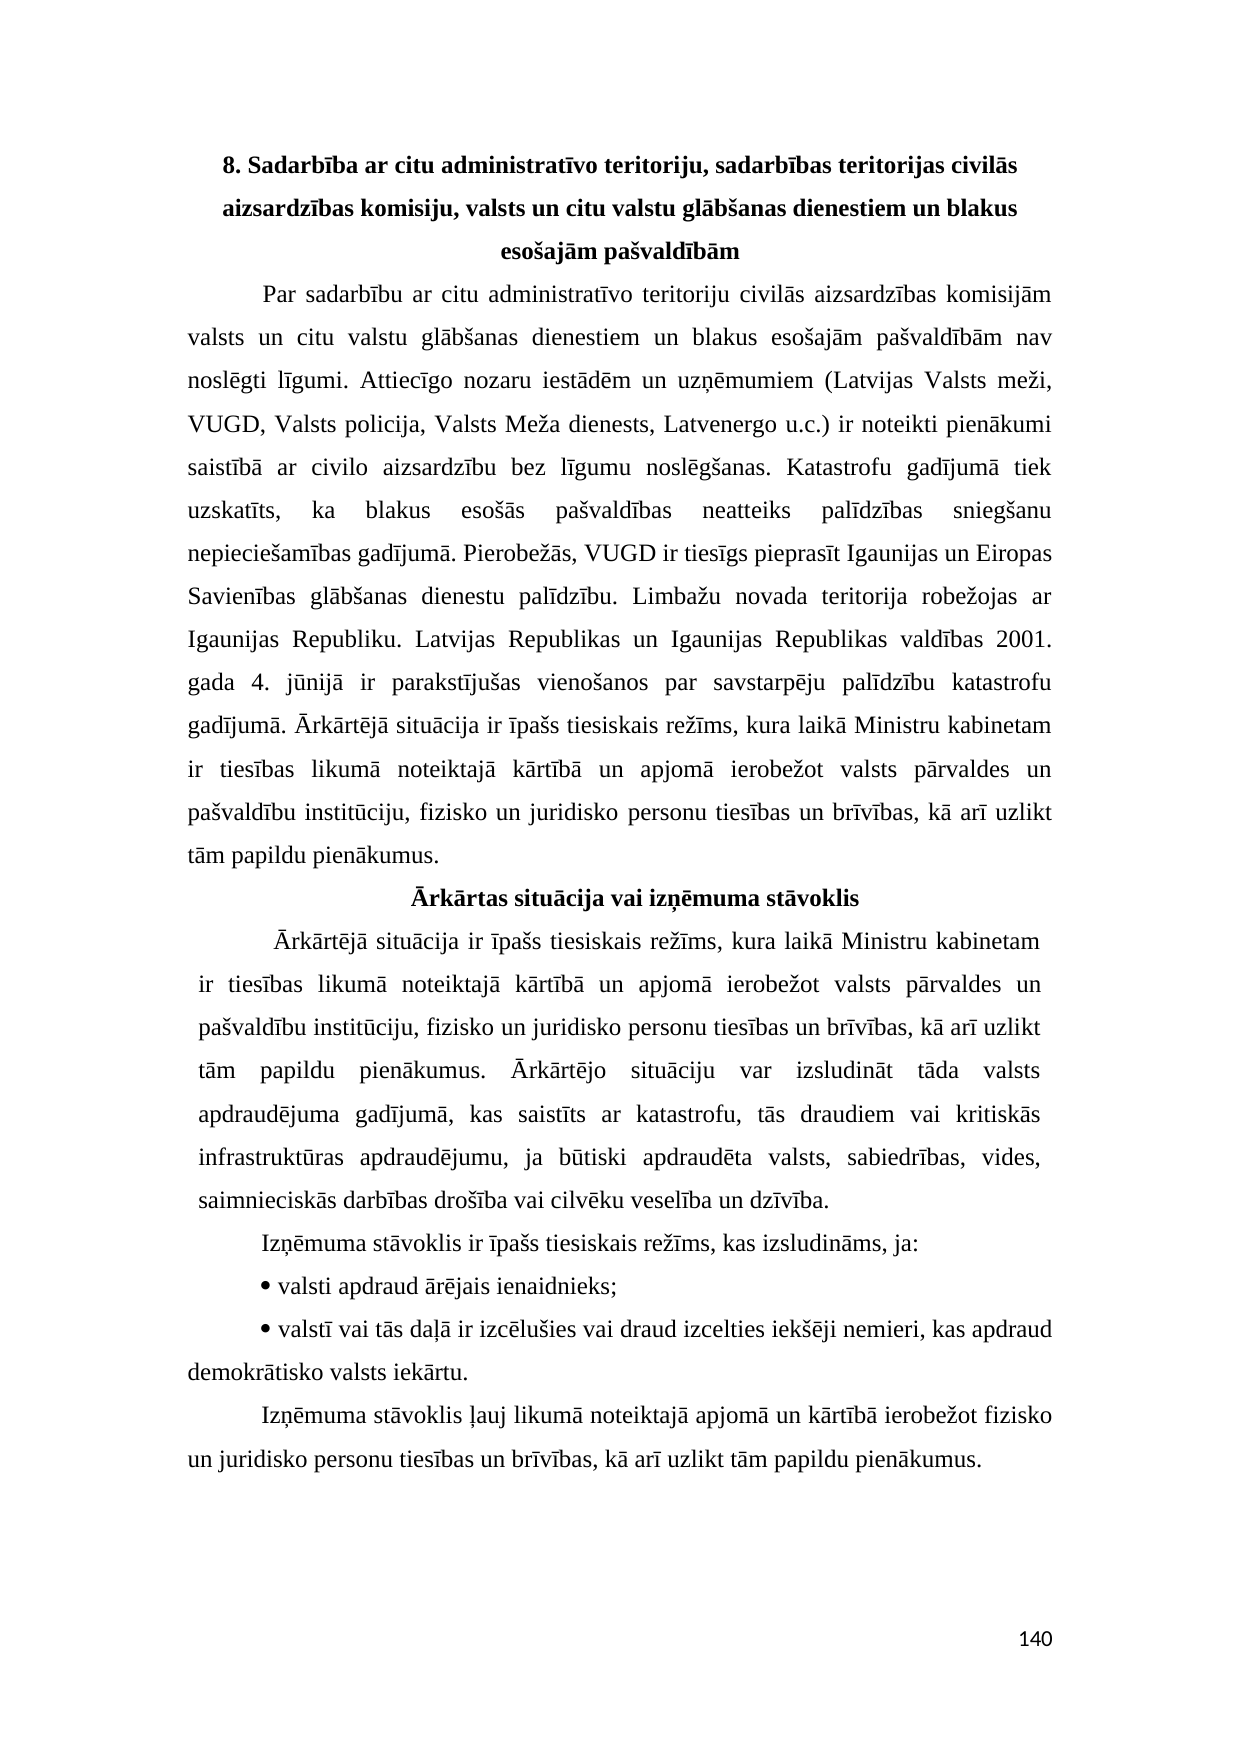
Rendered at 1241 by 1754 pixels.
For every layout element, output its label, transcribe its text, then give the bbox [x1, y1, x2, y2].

text valsti apdraud ārējais ienaidnieks; [187, 1271, 1053, 1300]
text valstī vai tās daļā ir izcēlušies vai draud izcelties iekšēji nemieri, kas apdraud demokrātisko valsts iekārtu. [187, 1314, 1053, 1386]
text 8. Sadarbība ar citu administratīvo teritoriju, sadarbības teritorijas civilās aizsardzības komisiju, valsts un citu valstu glābšanas dienestiem un blakus esošajām pašvaldībām [187, 150, 1053, 265]
text Par sadarbību ar citu administratīvo teritoriju civilās aizsardzības komisijām valsts un citu valstu glābšanas dienestiem un blakus esošajām pašvaldībām nav noslēgti līgumi. Attiecīgo nozaru iestādēm un uzņēmumiem (Latvijas Valsts meži, VUGD, Valsts policija, Valsts Meža dienests, Latvenergo u.c.) ir noteikti pienākumi saistībā ar civilo aizsardzību bez līgumu noslēgšanas. Katastrofu gadījumā tiek uzskatīts, ka blakus esošās pašvaldības neatteiks palīdzības sniegšanu nepieciešamības gadījumā. Pierobežās, VUGD ir tiesīgs pieprasīt Igaunijas un Eiropas Savienības glābšanas dienestu palīdzību. Limbažu novada teritorija robežojas ar Igaunijas Republiku. Latvijas Republikas un Igaunijas Republikas valdības 2001. gada 4. jūnijā ir parakstījušas vienošanos par savstarpēju palīdzību katastrofu gadījumā. Ārkārtējā situācija ir īpašs tiesiskais režīms, kura laikā Ministru kabinetam ir tiesības likumā noteiktajā kārtībā un apjomā ierobežot valsts pārvaldes un pašvaldību institūciju, fizisko un juridisko personu tiesības un brīvības, kā arī uzlikt tām papildu pienākumus. [187, 279, 1053, 869]
text Izņēmuma stāvoklis ir īpašs tiesiskais režīms, kas izsludināms, ja: [187, 1228, 1041, 1257]
text Ārkārtējā situācija ir īpašs tiesiskais režīms, kura laikā Ministru kabinetam ir tiesības likumā noteiktajā kārtībā un apjomā ierobežot valsts pārvaldes un pašvaldību institūciju, fizisko un juridisko personu tiesības un brīvības, kā arī uzlikt tām papildu pienākumus. Ārkārtējo situāciju var izsludināt tāda valsts apdraudējuma gadījumā, kas saistīts ar katastrofu, tās draudiem vai kritiskās infrastruktūras apdraudējumu, ja būtiski apdraudēta valsts, sabiedrības, vides, saimnieciskās darbības drošība vai cilvēku veselība un dzīvība. [198, 926, 1041, 1214]
subtitle Ārkārtas situācija vai izņēmuma stāvoklis [389, 883, 881, 912]
text Izņēmuma stāvoklis ļauj likumā noteiktajā apjomā un kārtībā ierobežot fizisko un juridisko personu tiesības un brīvības, kā arī uzlikt tām papildu pienākumus. [187, 1401, 1053, 1472]
